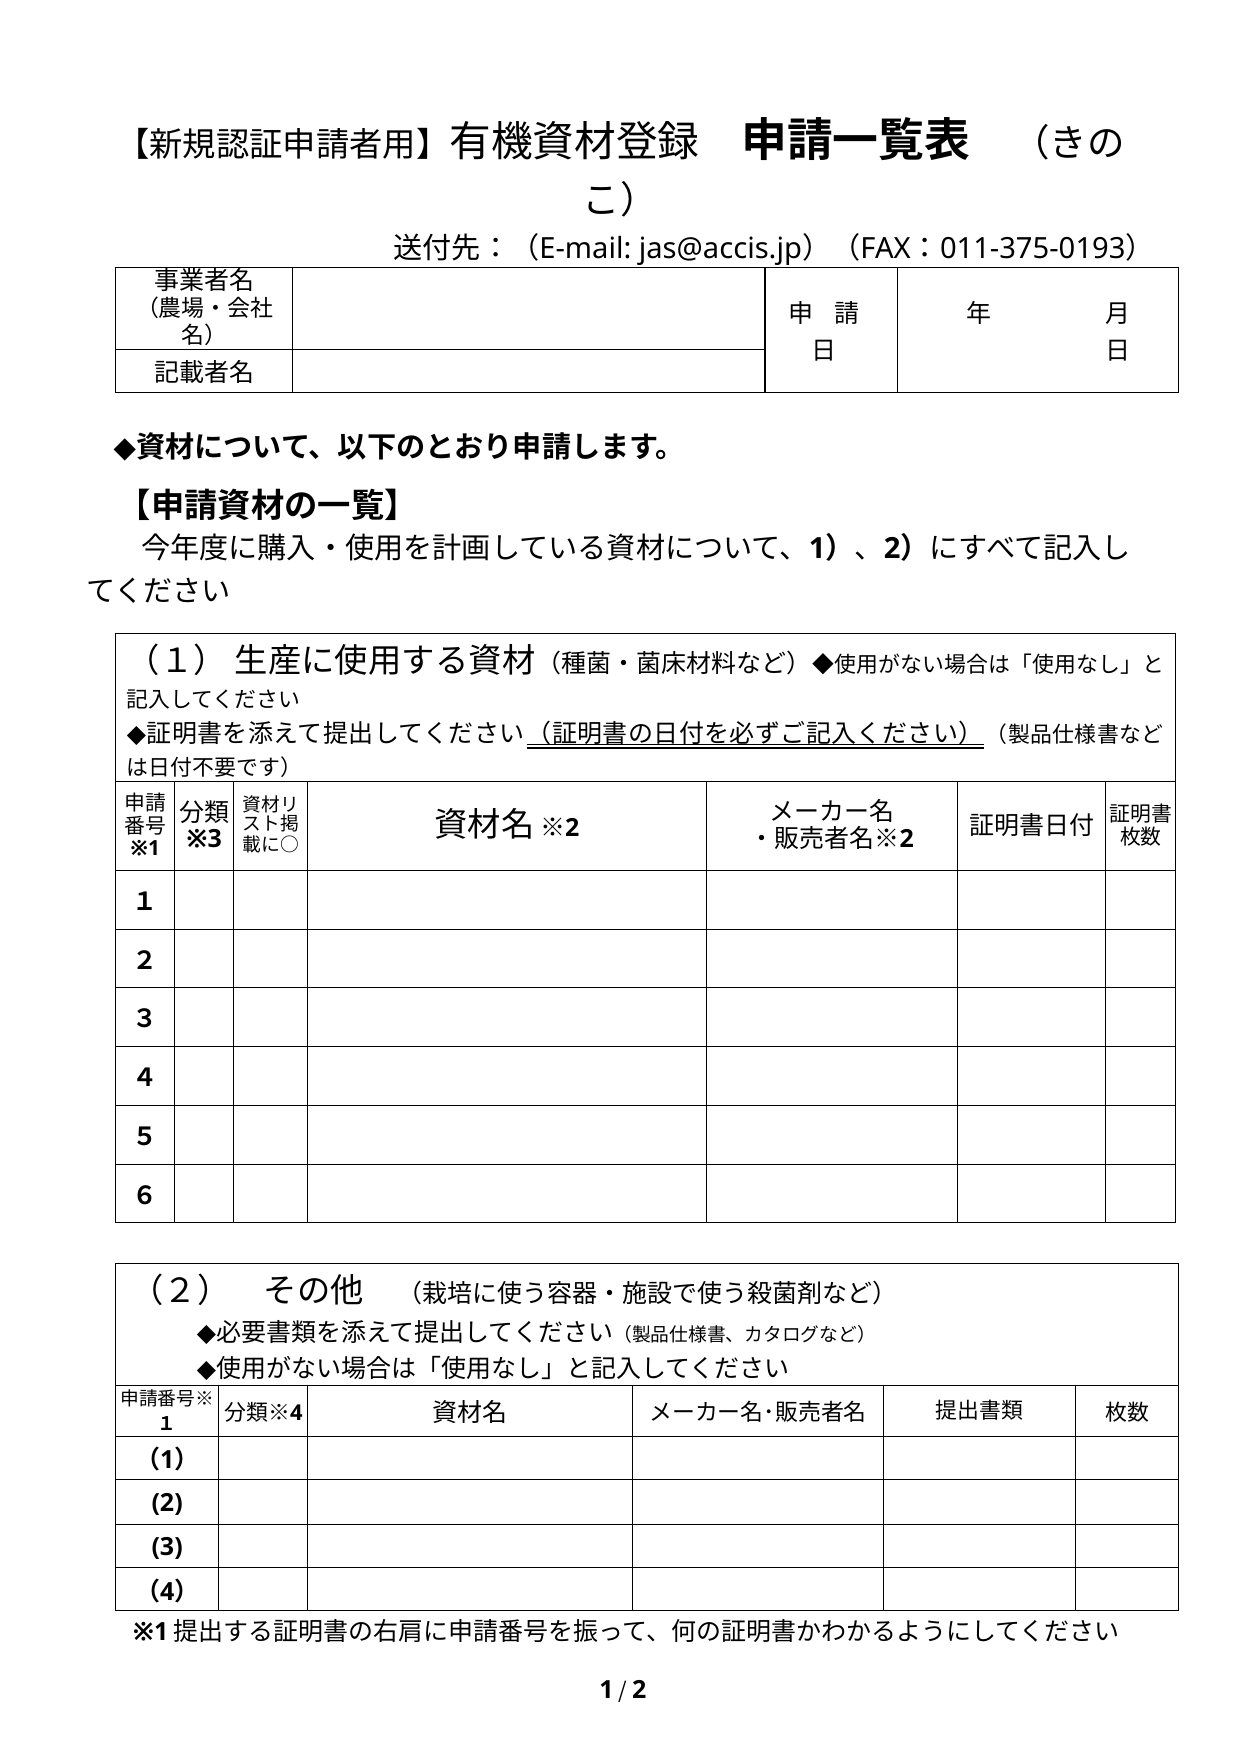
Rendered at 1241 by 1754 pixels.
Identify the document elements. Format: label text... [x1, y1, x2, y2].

table_cell [175, 1165, 233, 1222]
table_cell [308, 1047, 706, 1105]
table_cell [884, 1437, 1075, 1479]
table_cell [219, 1525, 307, 1567]
table_cell [884, 1525, 1075, 1567]
text ◆資材について、以下のとおり申請します。 [86, 427, 1154, 465]
table_cell [219, 1568, 307, 1610]
table_cell [219, 1437, 307, 1479]
table_cell [234, 1106, 307, 1163]
table_cell [308, 1165, 706, 1222]
table_cell [1106, 1047, 1175, 1105]
table_cell 証明書日付 [958, 782, 1105, 870]
table_cell [1106, 988, 1175, 1046]
table_cell [234, 1047, 307, 1105]
table_cell メーカー名 ・販売者名※2 [707, 782, 957, 870]
table_header 申請日 [766, 268, 897, 392]
table_cell [1076, 1525, 1178, 1567]
table_cell １ [116, 871, 174, 928]
table_cell [1106, 1165, 1175, 1222]
table_cell [308, 1480, 632, 1523]
table_cell [175, 930, 233, 987]
table_cell [1076, 1437, 1178, 1479]
text ※1提出する証明書の右肩に申請番号を振って、何の証明書かわかるようにしてください [86, 1611, 1154, 1647]
table_header （１） 生産に使用する資材（種菌・菌床材料など）◆使用がない場合は「使用なし」と記入してください ◆証明書を添えて提出してください（証明書の日付を必ずご記入ください）（製品仕様書などは日付不要です） [116, 634, 1175, 781]
table_cell 申請番号※１ [116, 1386, 218, 1436]
table_cell (2) [116, 1480, 218, 1523]
text 送付先：（E-mail: jas@accis.jp）（FAX：011-375-0193） [86, 224, 1154, 267]
table_cell 証明書 枚数 [1106, 782, 1175, 870]
table_cell [958, 1165, 1105, 1222]
table_cell （1） [116, 1437, 218, 1479]
table_cell [1076, 1568, 1178, 1610]
table_cell [308, 1568, 632, 1610]
table_cell (3) [116, 1525, 218, 1567]
table_cell メーカー名･販売者名 [633, 1386, 883, 1436]
table_cell [234, 930, 307, 987]
table_cell [175, 1106, 233, 1163]
table_cell [707, 1047, 957, 1105]
table_cell [958, 1047, 1105, 1105]
table_cell [175, 1047, 233, 1105]
text 【申請資材の一覧】 [86, 487, 1154, 525]
table_header 事業者名 （農場・会社名） [116, 268, 292, 349]
table_cell 記載者名 [116, 350, 292, 392]
table_cell [707, 988, 957, 1046]
text 【新規認証申請者用】有機資材登録 申請一覧表 （きのこ） [86, 103, 1154, 224]
table_cell [707, 930, 957, 987]
table_cell [1106, 871, 1175, 928]
table_cell [633, 1568, 883, 1610]
table_header （２） その他 （栽培に使う容器・施設で使う殺菌剤など） ◆必要書類を添えて提出してください（製品仕様書、カタログなど） ◆使用がない場合は「使用なし」と記入してください [116, 1264, 1178, 1385]
table_cell [175, 988, 233, 1046]
table_cell [308, 1106, 706, 1163]
table_cell [707, 871, 957, 928]
table_cell [308, 930, 706, 987]
table_cell [234, 988, 307, 1046]
table_cell 資材名 [308, 1386, 632, 1436]
table_cell ６ [116, 1165, 174, 1222]
table_header 年 月 日 [898, 268, 1178, 392]
table_cell （4） [116, 1568, 218, 1610]
table_cell [958, 930, 1105, 987]
table_cell ４ [116, 1047, 174, 1105]
table_cell [707, 1106, 957, 1163]
table_cell [308, 1437, 632, 1479]
table_cell [1106, 1106, 1175, 1163]
table_cell [219, 1480, 307, 1523]
table_cell [308, 988, 706, 1046]
table_cell 申請 番号 ※1 [116, 782, 174, 870]
table_cell [633, 1437, 883, 1479]
table_cell [308, 1525, 632, 1567]
table_cell [234, 1165, 307, 1222]
table_header [293, 268, 764, 349]
table_cell 資材リスト掲載に○ [234, 782, 307, 870]
table_cell [293, 350, 764, 392]
table_cell 分類 ※3 [175, 782, 233, 870]
table_cell [175, 871, 233, 928]
table_cell [884, 1568, 1075, 1610]
table_cell ５ [116, 1106, 174, 1163]
table_cell 枚数 [1076, 1386, 1178, 1436]
table_cell 資材名 ※2 [308, 782, 706, 870]
table_cell ３ [116, 988, 174, 1046]
table_cell [1076, 1480, 1178, 1523]
table_cell [308, 871, 706, 928]
table_cell [884, 1480, 1075, 1523]
table_cell 提出書類 [884, 1386, 1075, 1436]
table_cell ２ [116, 930, 174, 987]
table_cell [1106, 930, 1175, 987]
table_cell [958, 871, 1105, 928]
table_cell [234, 871, 307, 928]
table_cell 分類※4 [219, 1386, 307, 1436]
table_cell [958, 988, 1105, 1046]
table_cell [633, 1480, 883, 1523]
table_cell [707, 1165, 957, 1222]
table_cell [958, 1106, 1105, 1163]
text 今年度に購入・使用を計画している資材について、1）、2）にすべて記入してください [86, 525, 1154, 610]
table_cell [633, 1525, 883, 1567]
